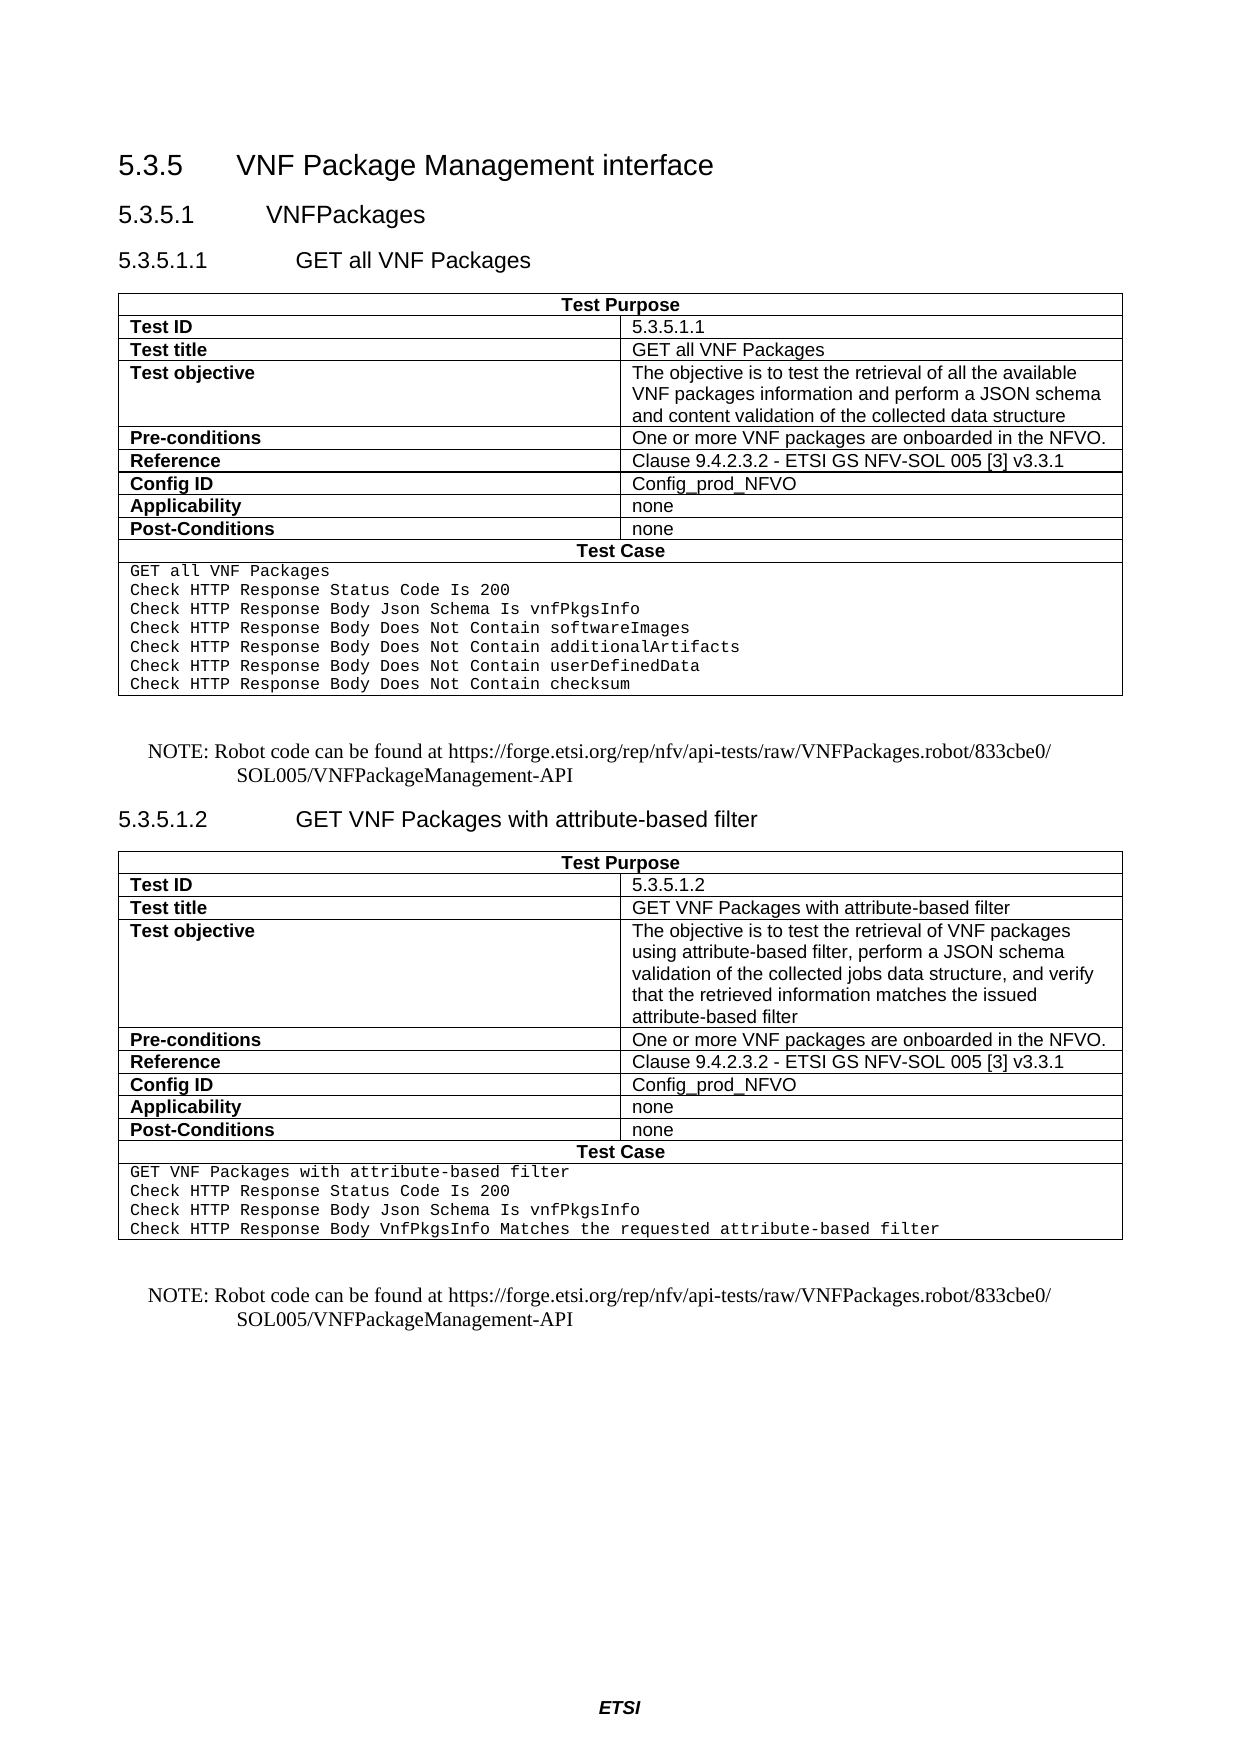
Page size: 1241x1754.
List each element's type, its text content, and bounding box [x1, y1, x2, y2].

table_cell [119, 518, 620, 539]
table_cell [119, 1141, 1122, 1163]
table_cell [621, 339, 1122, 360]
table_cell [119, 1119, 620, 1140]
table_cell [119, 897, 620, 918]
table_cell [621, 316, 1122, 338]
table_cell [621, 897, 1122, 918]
subtitle 5.3.5.1 VNFPackages [118, 200, 1122, 229]
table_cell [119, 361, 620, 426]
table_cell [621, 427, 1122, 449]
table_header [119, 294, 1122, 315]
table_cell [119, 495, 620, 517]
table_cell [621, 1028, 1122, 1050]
subtitle 5.3.5 VNF Package Management interface [118, 148, 1122, 181]
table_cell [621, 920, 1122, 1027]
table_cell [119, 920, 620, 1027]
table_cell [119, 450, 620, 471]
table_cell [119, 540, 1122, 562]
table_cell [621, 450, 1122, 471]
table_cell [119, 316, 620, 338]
subtitle 5.3.5.1.2 GET VNF Packages with attribute-based filter [118, 806, 1122, 832]
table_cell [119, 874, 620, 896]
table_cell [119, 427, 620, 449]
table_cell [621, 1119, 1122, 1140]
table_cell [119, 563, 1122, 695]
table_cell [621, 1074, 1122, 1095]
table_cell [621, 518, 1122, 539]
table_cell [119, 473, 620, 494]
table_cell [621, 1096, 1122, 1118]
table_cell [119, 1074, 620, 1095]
subtitle 5.3.5.1.1 GET all VNF Packages [118, 247, 1122, 274]
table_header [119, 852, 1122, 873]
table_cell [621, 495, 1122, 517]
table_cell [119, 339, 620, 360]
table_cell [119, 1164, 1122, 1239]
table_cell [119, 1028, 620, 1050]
text NOTE: Robot code can be found at https://forge.etsi.org/rep/nfv/api-tests/raw/VNFPackages.robot/833cbe0/SOL005/VNFPackageManagement-API [148, 1283, 1122, 1331]
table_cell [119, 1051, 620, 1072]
text NOTE: Robot code can be found at https://forge.etsi.org/rep/nfv/api-tests/raw/VNFPackages.robot/833cbe0/SOL005/VNFPackageManagement-API [148, 739, 1122, 787]
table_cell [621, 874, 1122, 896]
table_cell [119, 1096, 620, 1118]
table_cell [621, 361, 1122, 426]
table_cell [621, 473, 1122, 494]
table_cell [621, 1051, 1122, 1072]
